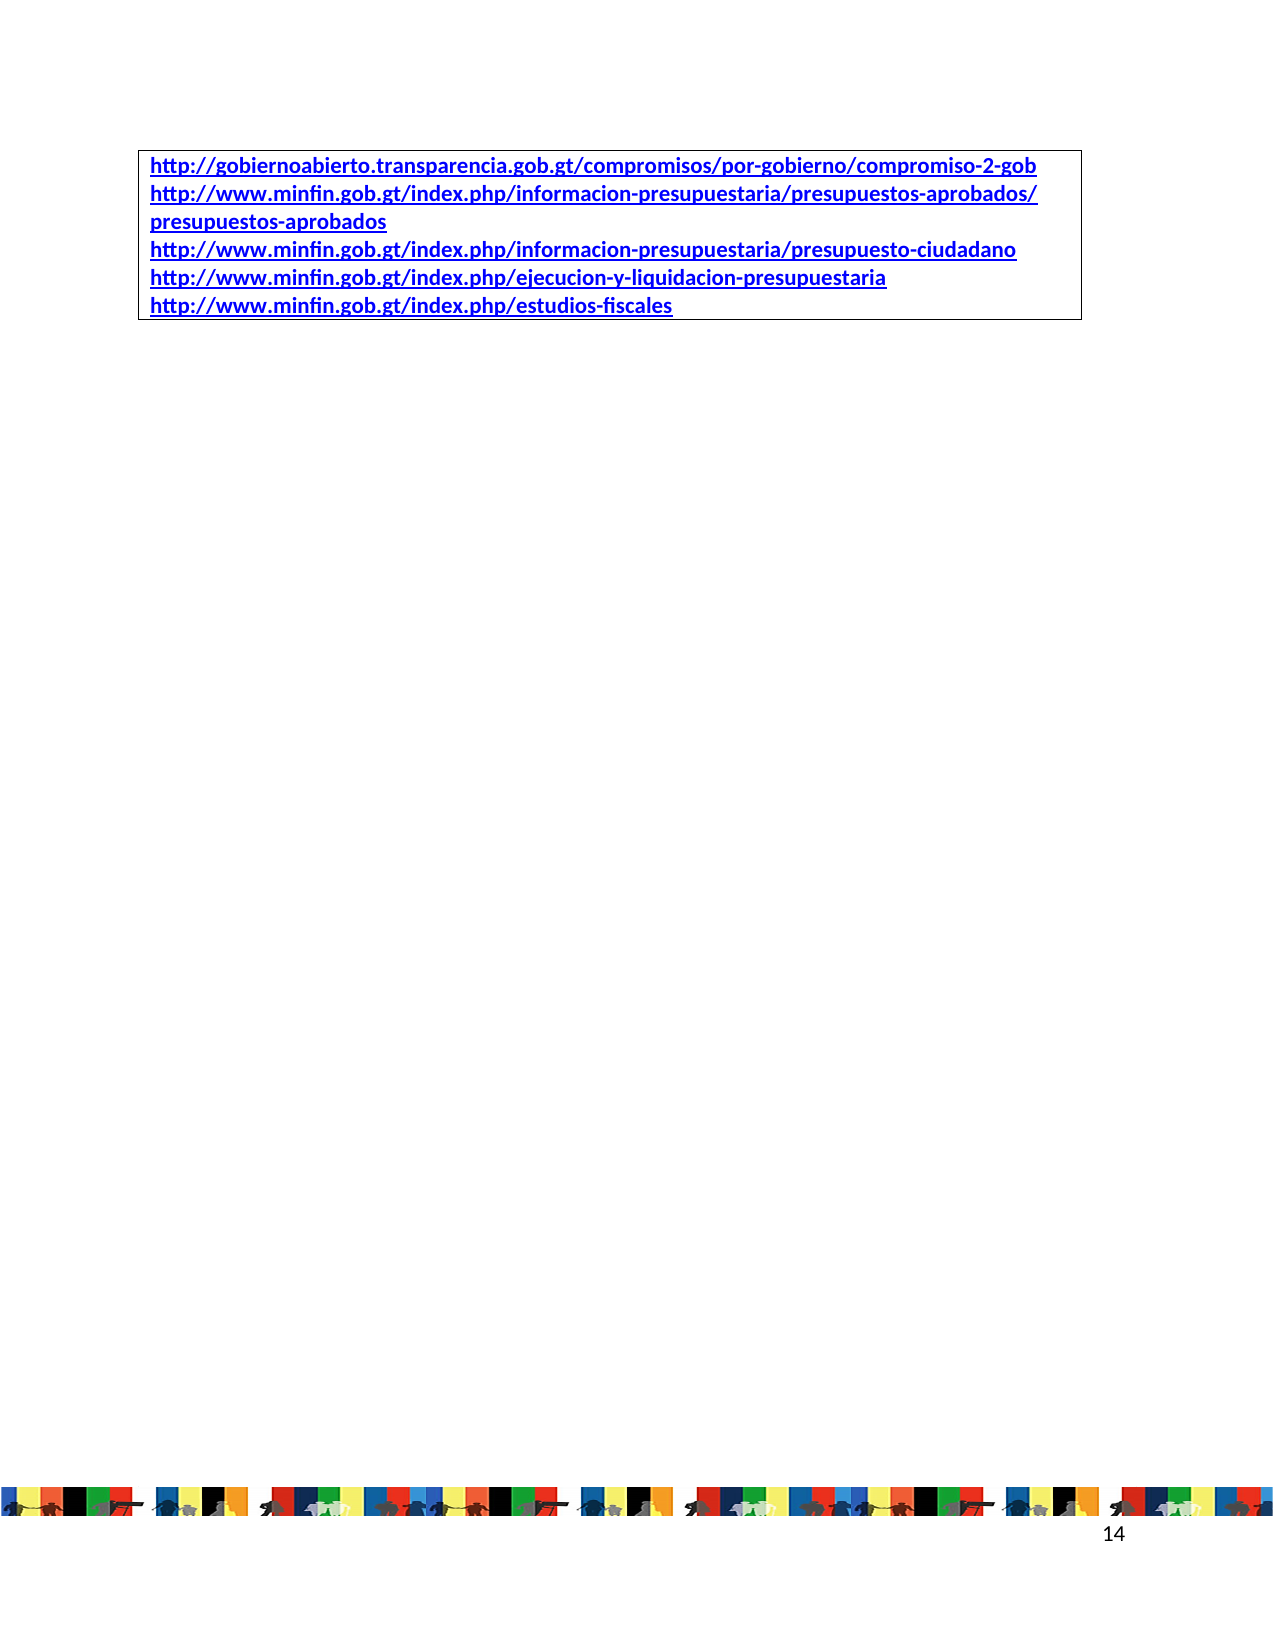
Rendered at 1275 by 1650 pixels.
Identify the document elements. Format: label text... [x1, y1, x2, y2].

table_cell http://gobiernoabierto.transparencia.gob.gt/compromisos/por-gobierno/compromiso-2-gob http://www.minfin.gob.gt/index.php/informacion-presupuestaria/presupuestos-aprobados/presupuestos-aprobados http://www.minfin.gob.gt/index.php/informacion-presupuestaria/presupuesto-ciudadano http://www.minfin.gob.gt/index.php/ejecucion-y-liquidacion-presupuestaria http://www.minfin.gob.gt/index.php/estudios-fiscales [139, 151, 1081, 319]
picture [0, 1487, 1273, 1516]
